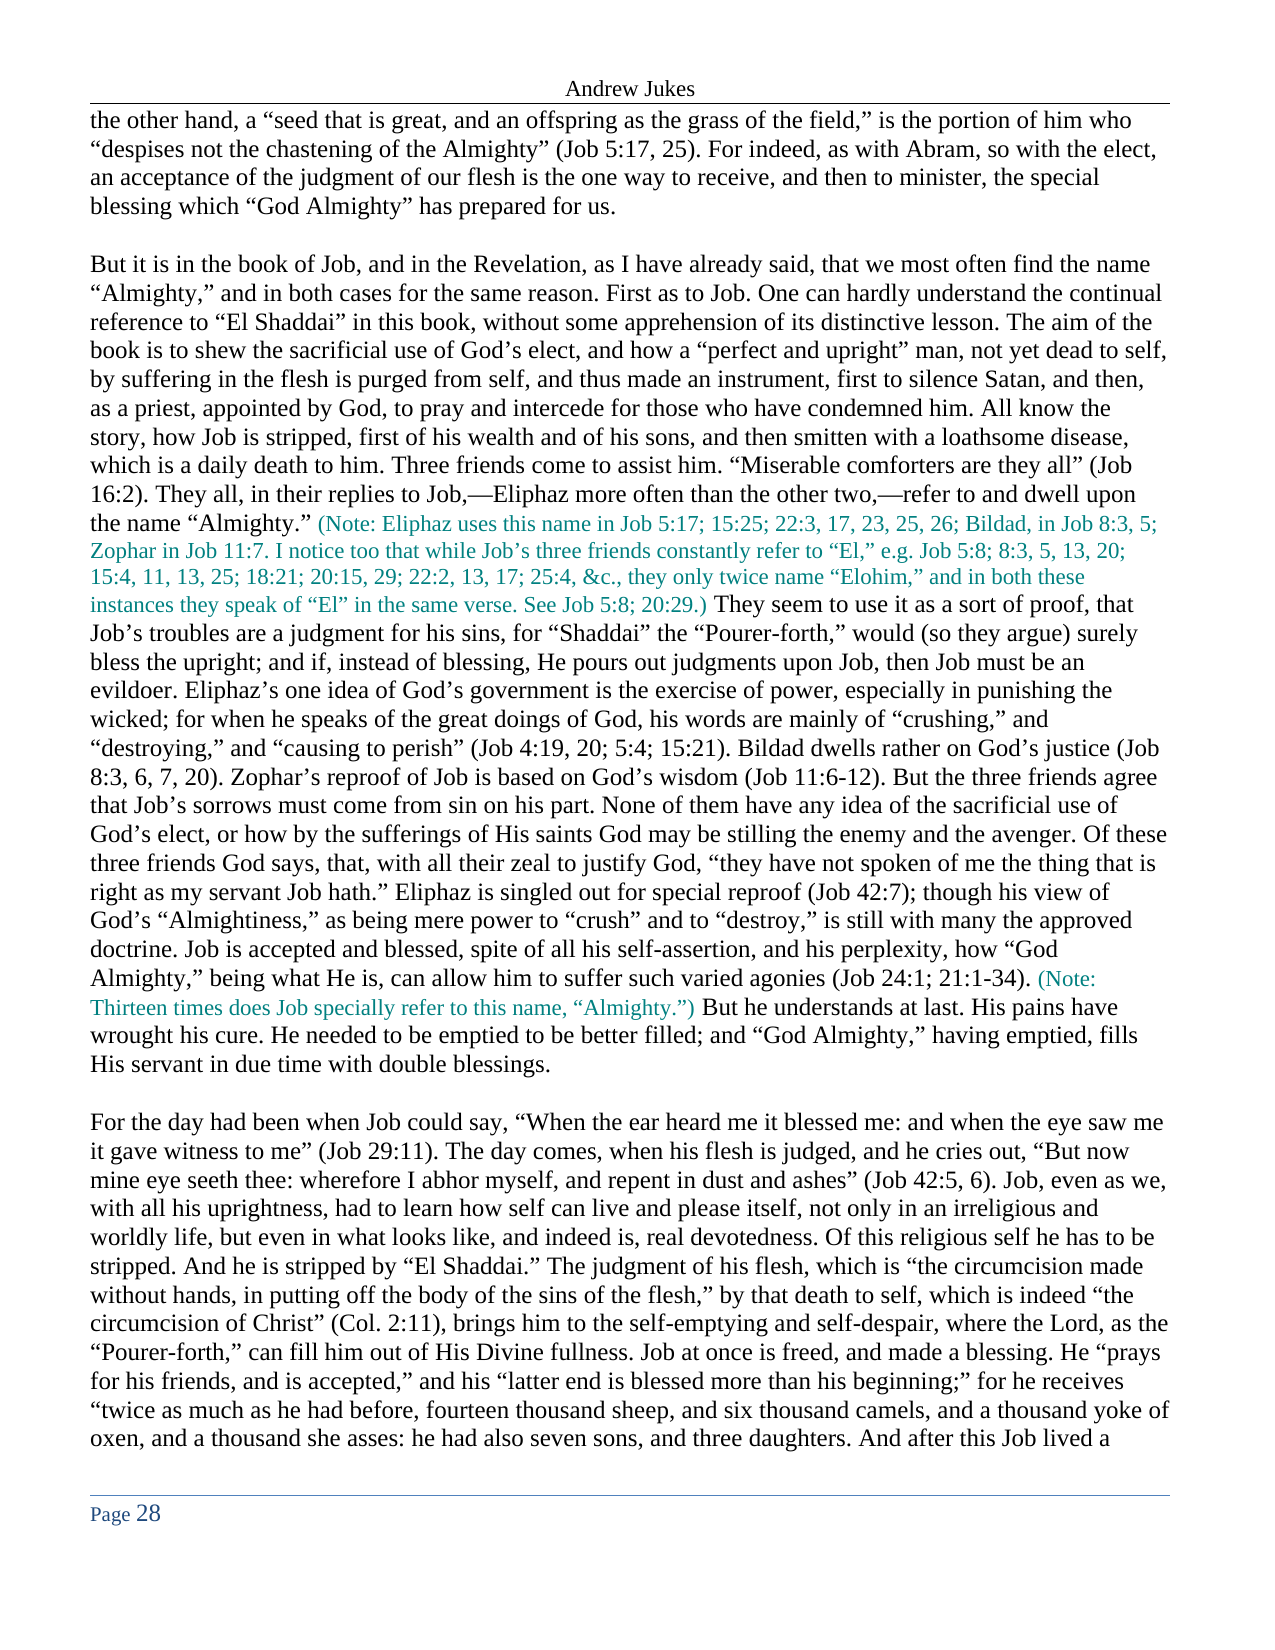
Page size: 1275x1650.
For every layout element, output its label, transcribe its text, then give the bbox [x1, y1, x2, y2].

text But it is in the book of Job, and in the Revelation, as I have already said, that we most often find the name “Almighty,” and in both cases for the same reason. First as to Job. One can hardly understand the continual reference to “El Shaddai” in this book, without some apprehension of its distinctive lesson. The aim of the book is to shew the sacrificial use of God’s elect, and how a “perfect and upright” man, not yet dead to self, by suffering in the flesh is purged from self, and thus made an instrument, first to silence Satan, and then, as a priest, appointed by God, to pray and intercede for those who have condemned him. All know the story, how Job is stripped, first of his wealth and of his sons, and then smitten with a loathsome disease, which is a daily death to him. Three friends come to assist him. “Miserable comforters are they all” (Job 16:2). They all, in their replies to Job,—Eliphaz more often than the other two,—refer to and dwell upon the name “Almighty.” (Note: Eliphaz uses this name in Job 5:17; 15:25; 22:3, 17, 23, 25, 26; Bildad, in Job 8:3, 5; Zophar in Job 11:7. I notice too that while Job’s three friends constantly refer to “El,” e.g. Job 5:8; 8:3, 5, 13, 20; 15:4, 11, 13, 25; 18:21; 20:15, 29; 22:2, 13, 17; 25:4, &c., they only twice name “Elohim,” and in both these instances they speak of “El” in the same verse. See Job 5:8; 20:29.) They seem to use it as a sort of proof, that Job’s troubles are a judgment for his sins, for “Shaddai” the “Pourer-forth,” would (so they argue) surely bless the upright; and if, instead of blessing, He pours out judgments upon Job, then Job must be an evildoer. Eliphaz’s one idea of God’s government is the exercise of power, especially in punishing the wicked; for when he speaks of the great doings of God, his words are mainly of “crushing,” and “destroying,” and “causing to perish” (Job 4:19, 20; 5:4; 15:21). Bildad dwells rather on God’s justice (Job 8:3, 6, 7, 20). Zophar’s reproof of Job is based on God’s wisdom (Job 11:6-12). But the three friends agree that Job’s sorrows must come from sin on his part. None of them have any idea of the sacrificial use of God’s elect, or how by the sufferings of His saints God may be stilling the enemy and the avenger. Of these three friends God says, that, with all their zeal to justify God, “they have not spoken of me the thing that is right as my servant Job hath.” Eliphaz is singled out for special reproof (Job 42:7); though his view of God’s “Almightiness,” as being mere power to “crush” and to “destroy,” is still with many the approved doctrine. Job is accepted and blessed, spite of all his self-assertion, and his perplexity, how “God Almighty,” being what He is, can allow him to suffer such varied agonies (Job 24:1; 21:1-34). (Note: Thirteen times does Job specially refer to this name, “Almighty.”) But he understands at last. His pains have wrought his cure. He needed to be emptied to be better filled; and “God Almighty,” having emptied, fills His servant in due time with double blessings. [90, 249, 1170, 1078]
